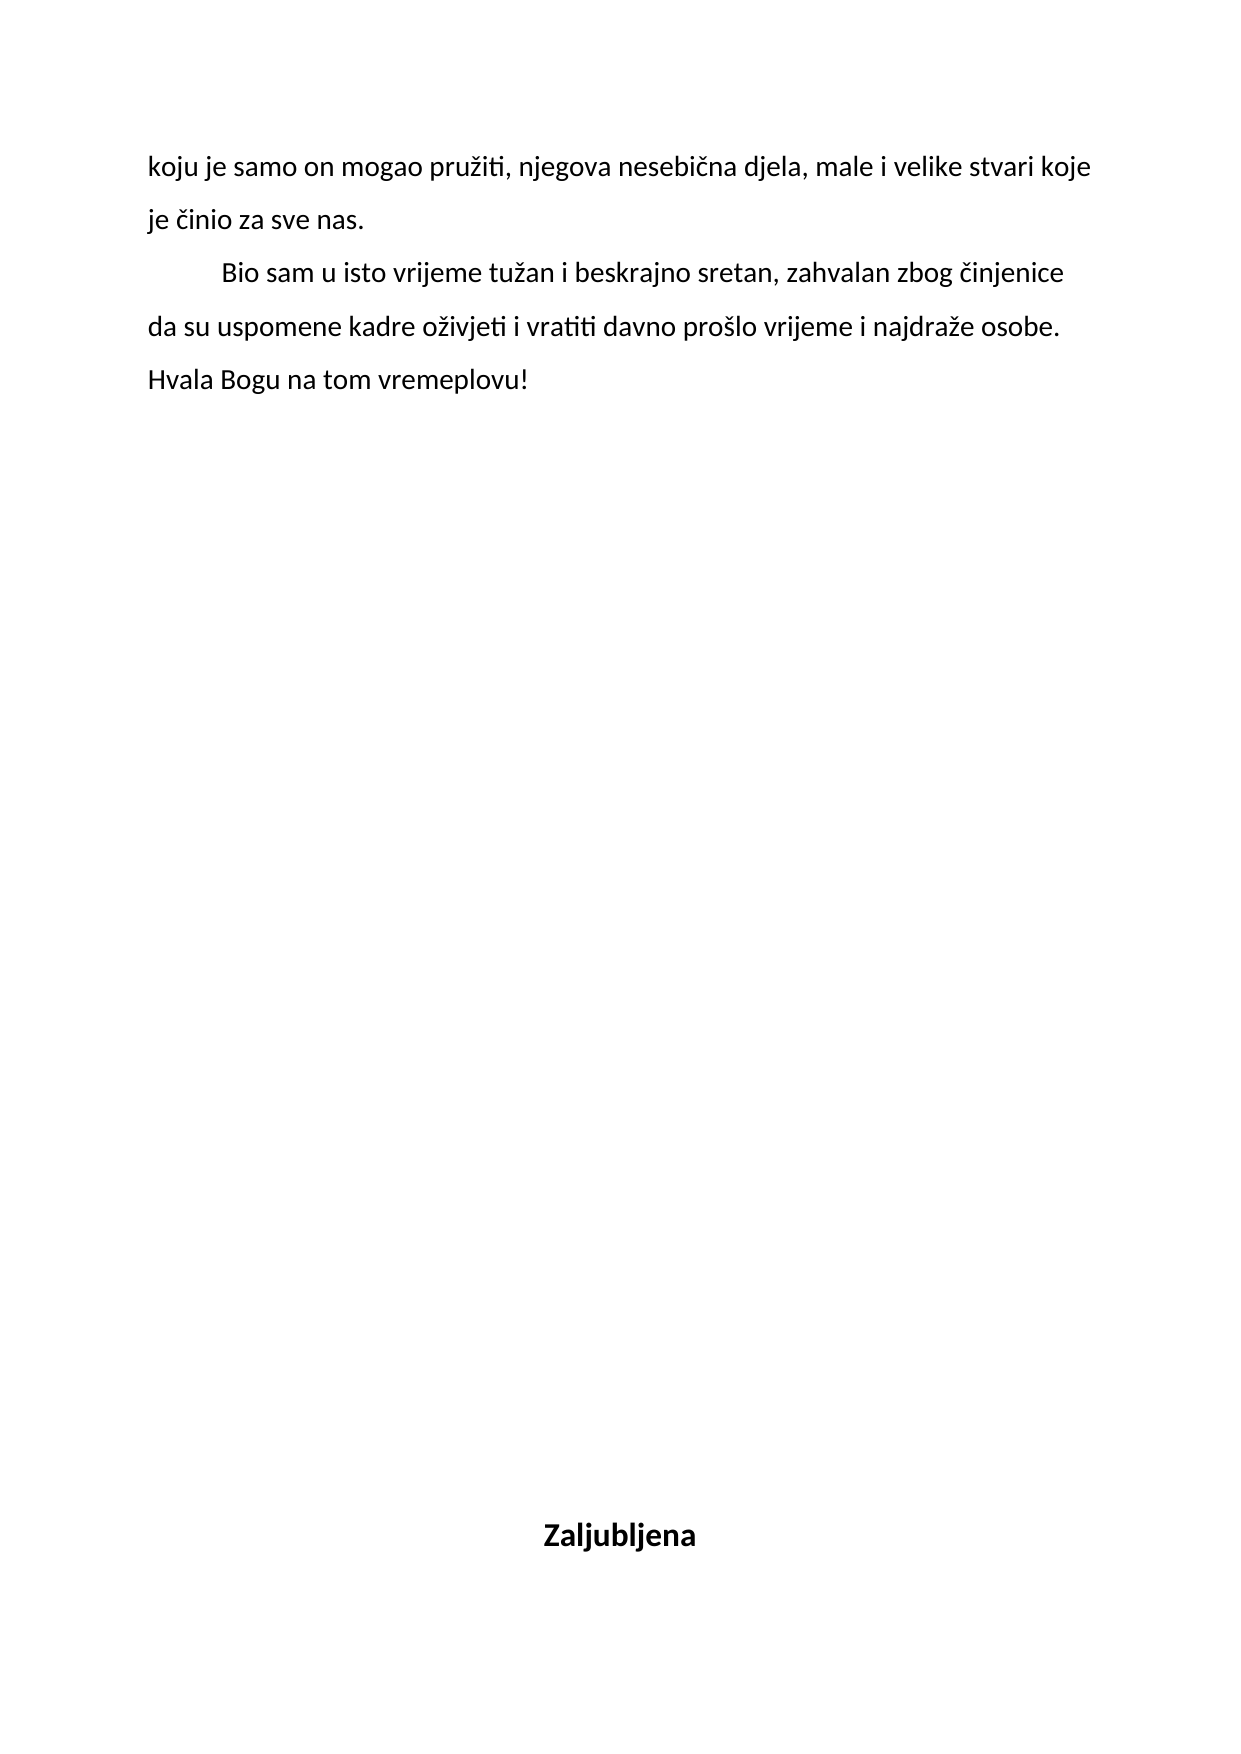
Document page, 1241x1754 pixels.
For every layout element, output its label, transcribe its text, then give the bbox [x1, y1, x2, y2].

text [148, 148, 1093, 237]
text Bio sam u isto vrijeme tužan i beskrajno sretan, zahvalan zbog činjenice da su uspomene kadre oživjeti i vratiti davno prošlo vrijeme i najdraže osobe. Hvala Bogu na tom vremeplovu! [148, 254, 1093, 397]
text Zaljubljena [148, 1513, 1093, 1554]
